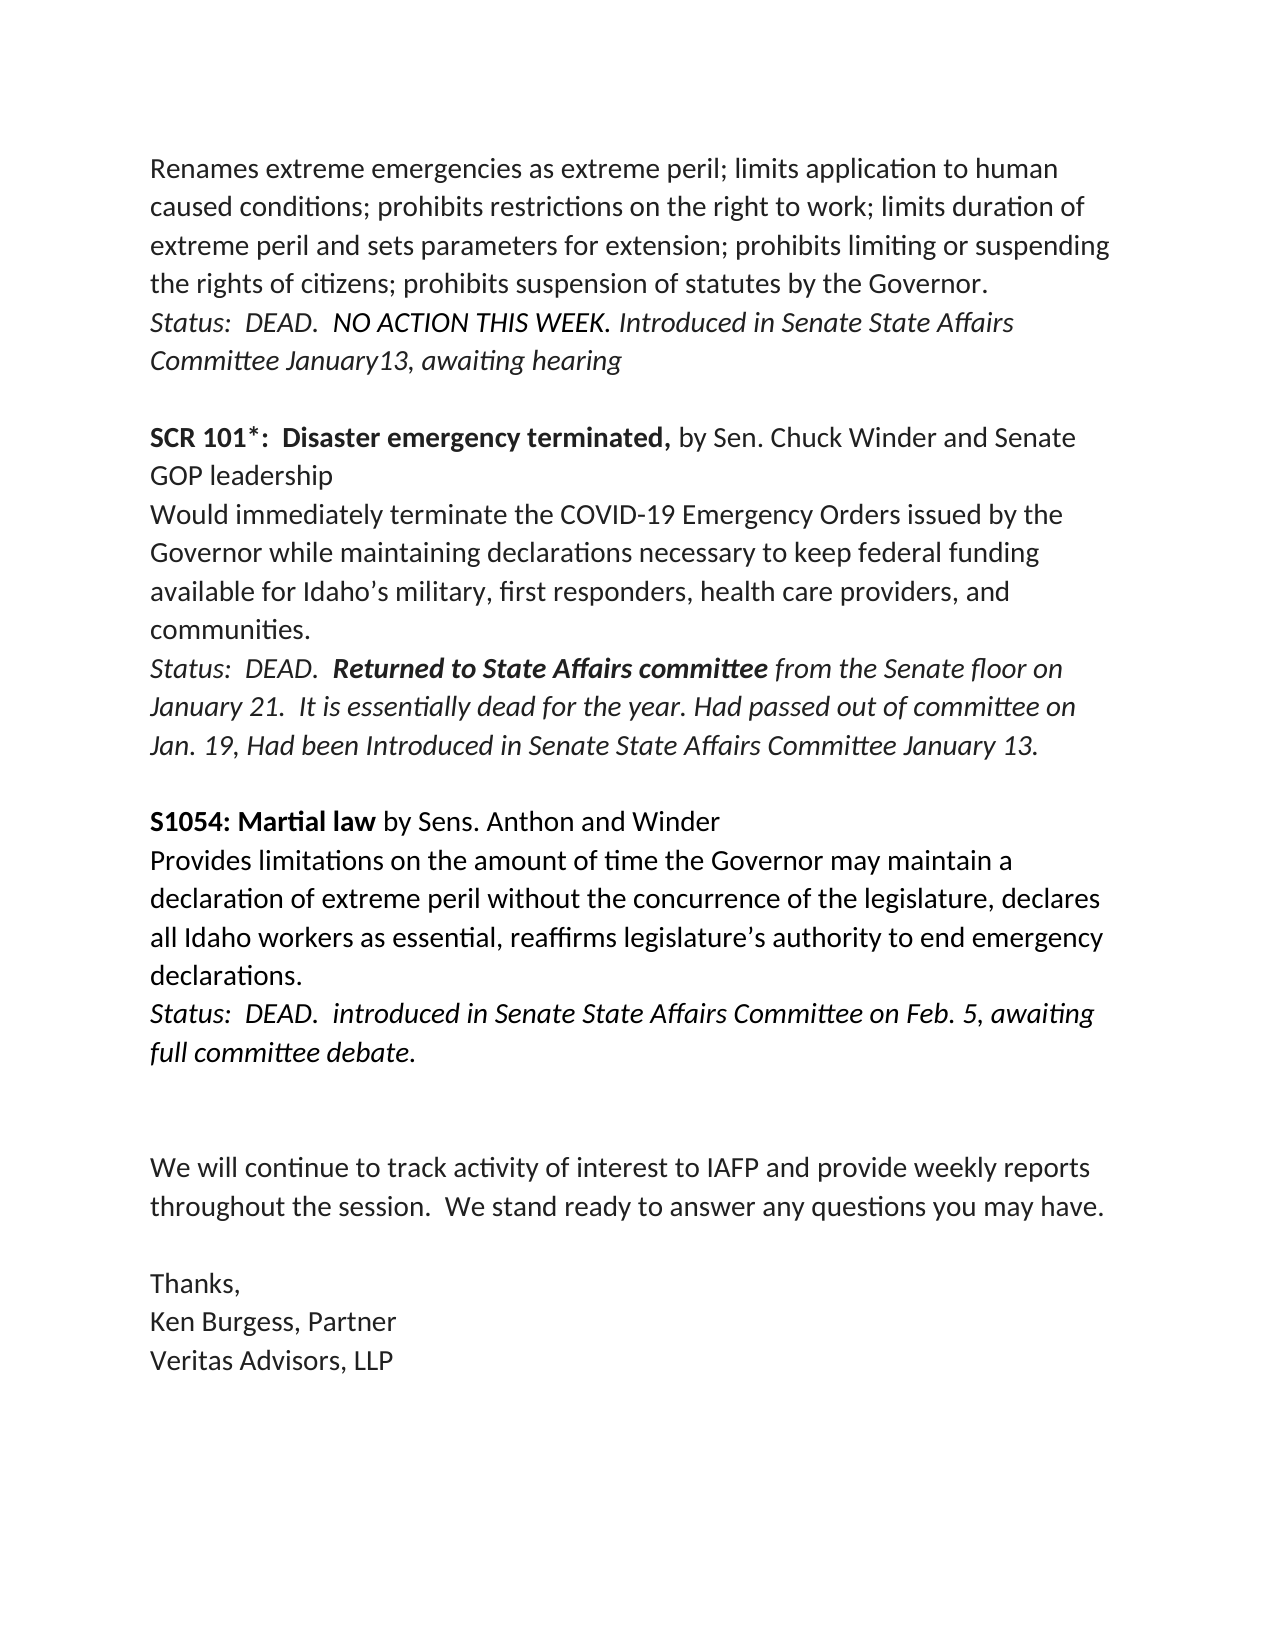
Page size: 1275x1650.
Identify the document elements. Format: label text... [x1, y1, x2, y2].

text Status: DEAD. introduced in Senate State Affairs Committee on Feb. 5, awaiting full committee debate. [150, 996, 1125, 1070]
text Thanks, [150, 1265, 1125, 1300]
text We will continue to track activity of interest to IAFP and provide weekly reports throughout the session. We stand ready to answer any questions you may have. [150, 1149, 1125, 1223]
text Would immediately terminate the COVID-19 Emergency Orders issued by the Governor while maintaining declarations necessary to keep federal funding available for Idaho’s military, first responders, health care providers, and communities. [150, 496, 1125, 647]
text Veritas Advisors, LLP [150, 1342, 1125, 1377]
text Status: DEAD. Returned to State Affairs committee from the Senate floor on January 21. It is essentially dead for the year. Had passed out of committee on Jan. 19, Had been Introduced in Senate State Affairs Committee January 13. [150, 650, 1125, 762]
text S1054: Martial law by Sens. Anthon and Winder [150, 803, 1125, 839]
text SCR 101*: Disaster emergency terminated, by Sen. Chuck Winder and Senate GOP leadership [150, 419, 1125, 493]
text Renames extreme emergencies as extreme peril; limits application to human caused conditions; prohibits restrictions on the right to work; limits duration of extreme peril and sets parameters for extension; prohibits limiting or suspending the rights of citizens; prohibits suspension of statutes by the Governor. [150, 150, 1125, 301]
text Provides limitations on the amount of time the Governor may maintain a declaration of extreme peril without the concurrence of the legislature, declares all Idaho workers as essential, reaffirms legislature’s authority to end emergency declarations. [150, 842, 1125, 993]
text Status: DEAD. NO ACTION THIS WEEK. Introduced in Senate State Affairs Committee January13, awaiting hearing [150, 304, 1125, 378]
text Ken Burgess, Partner [150, 1303, 1125, 1339]
